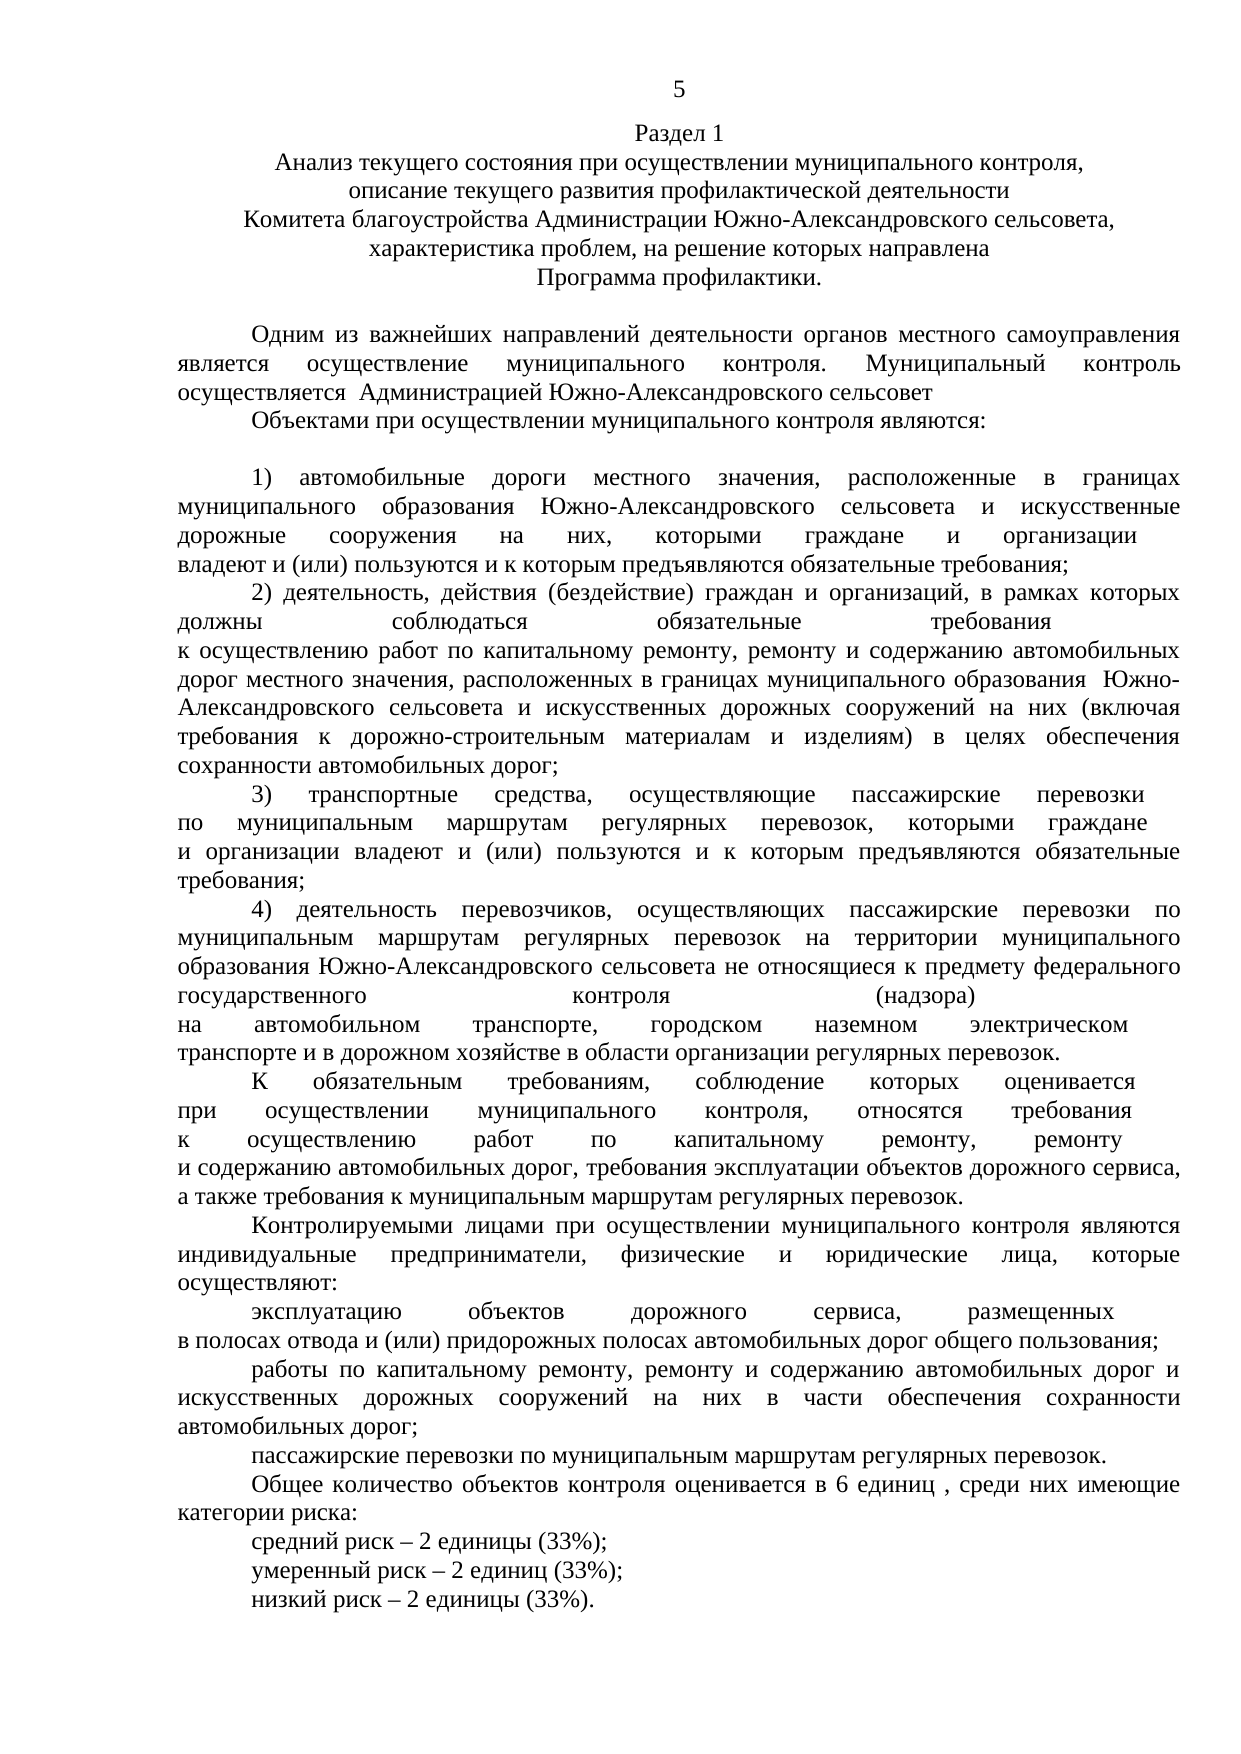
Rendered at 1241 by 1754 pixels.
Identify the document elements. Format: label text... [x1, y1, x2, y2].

text Контролируемыми лицами при осуществлении муниципального контроля являются индивидуальные предприниматели, физические и юридические лица, которые осуществляют: [177, 1210, 1181, 1296]
subtitle низкий риск – 2 единицы (33%). [177, 1584, 1181, 1612]
text 4) деятельность перевозчиков, осуществляющих пассажирские перевозки по муниципальным маршрутам регулярных перевозок на территории муниципального образования Южно-Александровского сельсовета не относящиеся к предмету федерального государственного контроля (надзора) на автомобильном транспорте, городском наземном электрическом транспорте и в дорожном хозяйстве в области организации регулярных перевозок. [177, 894, 1181, 1066]
subtitle Одним из важнейших направлений деятельности органов местного самоуправления является осуществление муниципального контроля. Муниципальный контроль осуществляется Администрацией Южно-Александровского сельсовет [177, 319, 1181, 406]
text 1) автомобильные дороги местного значения, расположенные в границах муниципального образования Южно-Александровского сельсовета и искусственные дорожные сооружения на них, которыми граждане и организации владеют и (или) пользуются и к которым предъявляются обязательные требования; [177, 462, 1181, 577]
text пассажирские перевозки по муниципальным маршрутам регулярных перевозок. [177, 1440, 1181, 1469]
text средний риск – 2 единицы (33%); [177, 1526, 1181, 1555]
text работы по капитальному ремонту, ремонту и содержанию автомобильных дорог и искусственных дорожных сооружений на них в части обеспечения сохранности автомобильных дорог; [177, 1354, 1181, 1440]
text К обязательным требованиям, соблюдение которых оценивается при осуществлении муниципального контроля, относятся требования к осуществлению работ по капитальному ремонту, ремонту и содержанию автомобильных дорог, требования эксплуатации объектов дорожного сервиса, а также требования к муниципальным маршрутам регулярных перевозок. [177, 1066, 1181, 1210]
text эксплуатацию объектов дорожного сервиса, размещенных в полосах отвода и (или) придорожных полосах автомобильных дорог общего пользования; [177, 1296, 1181, 1354]
subtitle Объектами при осуществлении муниципального контроля являются: [177, 406, 1181, 434]
text Общее количество объектов контроля оценивается в 6 единиц , среди них имеющие категории риска: [177, 1469, 1181, 1526]
subtitle Программа профилактики. [177, 262, 1181, 291]
text 3) транспортные средства, осуществляющие пассажирские перевозки по муниципальным маршрутам регулярных перевозок, которыми граждане и организации владеют и (или) пользуются и к которым предъявляются обязательные требования; [177, 779, 1181, 894]
subtitle Комитета благоустройства Администрации Южно-Александровского сельсовета, характеристика проблем, на решение которых направлена [177, 204, 1181, 262]
subtitle описание текущего развития профилактической деятельности [177, 176, 1181, 204]
text Раздел 1 [177, 118, 1181, 147]
subtitle Анализ текущего состояния при осуществлении муниципального контроля, [177, 147, 1181, 176]
text 2) деятельность, действия (бездействие) граждан и организаций, в рамках которых должны соблюдаться обязательные требования к осуществлению работ по капитальному ремонту, ремонту и содержанию автомобильных дорог местного значения, расположенных в границах муниципального образования Южно-Александровского сельсовета и искусственных дорожных сооружений на них (включая требования к дорожно-строительным материалам и изделиям) в целях обеспечения сохранности автомобильных дорог; [177, 577, 1181, 779]
text умеренный риск – 2 единиц (33%); [177, 1555, 1181, 1584]
